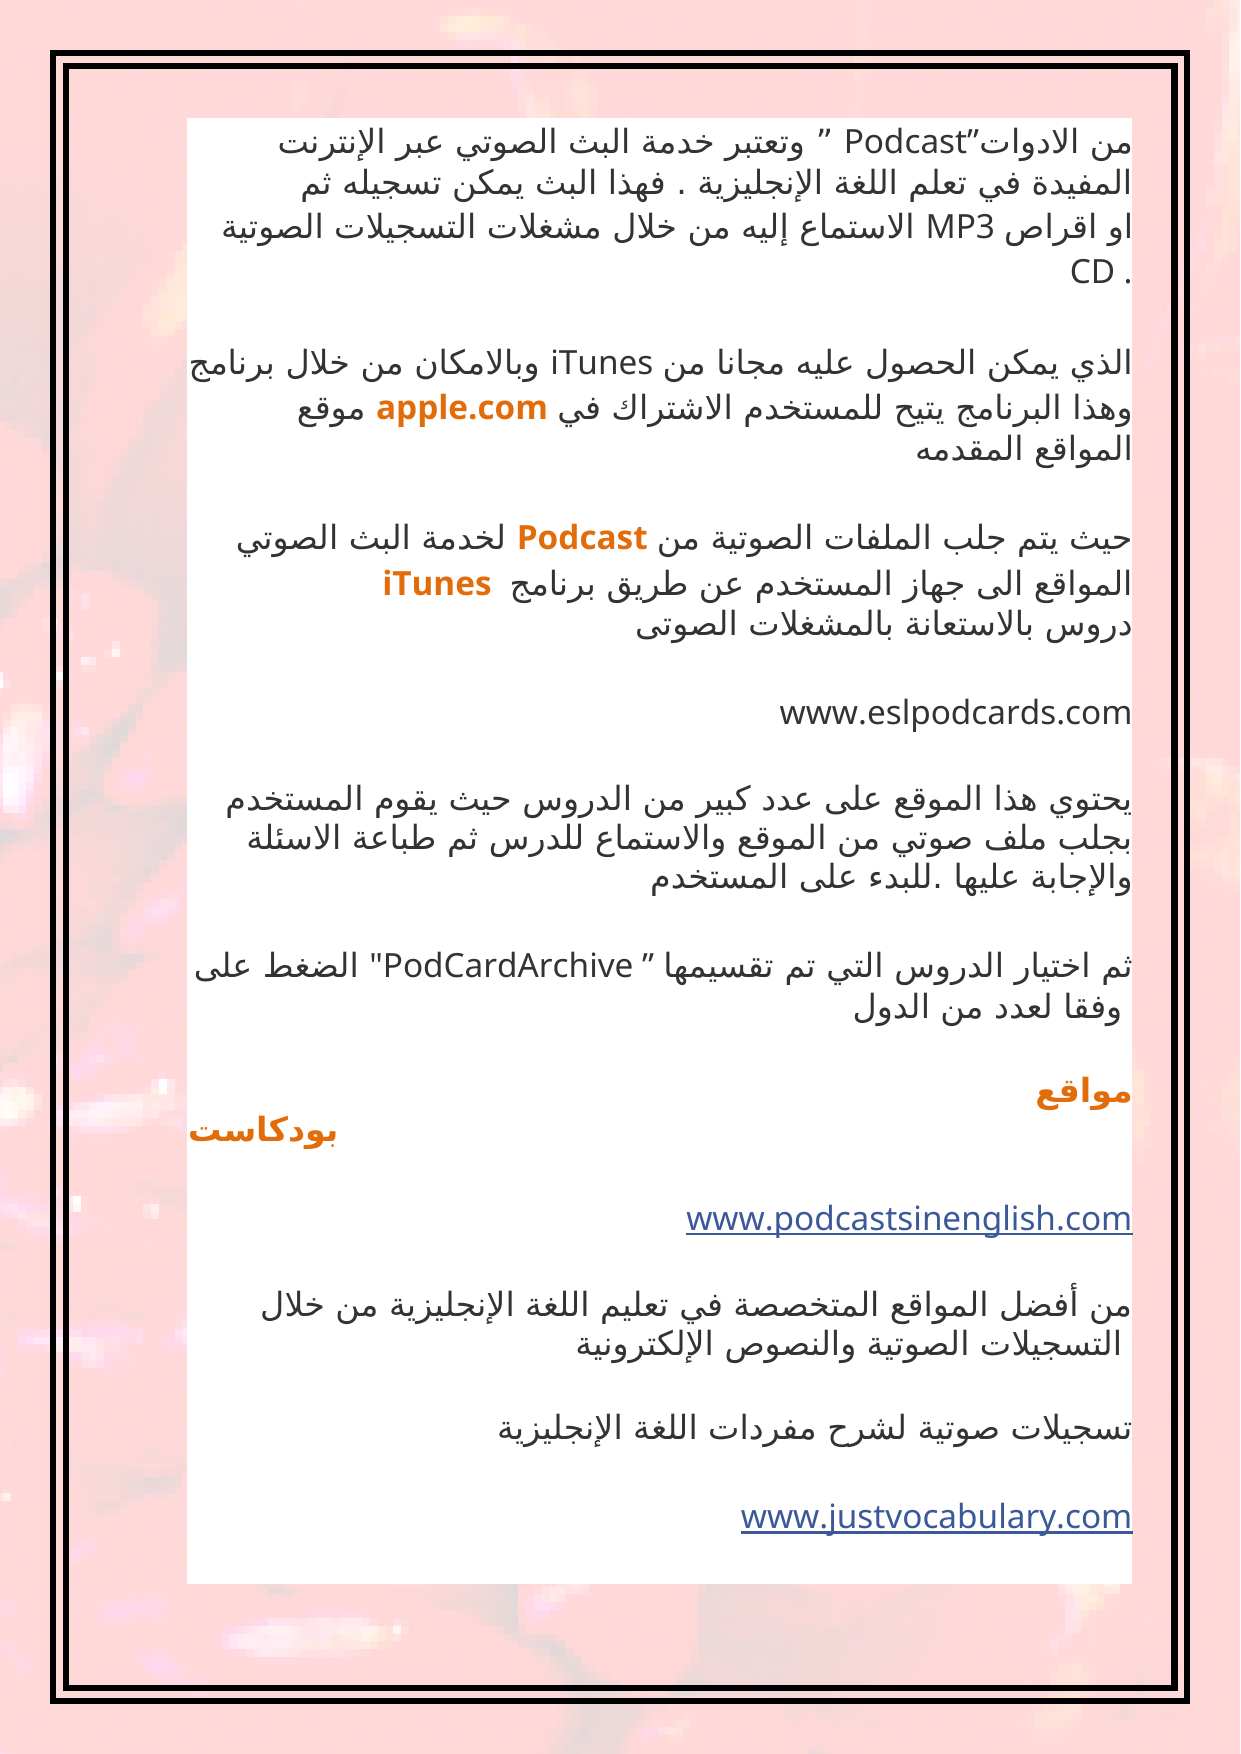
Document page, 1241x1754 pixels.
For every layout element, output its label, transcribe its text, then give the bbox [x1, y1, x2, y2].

text وتعتبر خدمة البث الصوتي عبر الإنترنت ” Podcast”من الادوات المفيدة في تعلم اللغة الإنجليزية . فهذا البث يمكن تسجيله ثم الاستماع إليه من خلال مشغلات التسجيلات الصوتية MP3 او اقراص CD . [187, 118, 1132, 293]
text www.podcastsinenglish.com [187, 1194, 1132, 1240]
text يحتوي هذا الموقع على عدد كبير من الدروس حيث يقوم المستخدم بجلب ملف صوتي من الموقع والاستماع للدرس ثم طباعة الاسئلة والإجابة عليها .للبدء على المستخدم [187, 780, 1132, 896]
text دروس بالاستعانة بالمشغلات الصوتى [187, 605, 1132, 643]
text تسجيلات صوتية لشرح مفردات اللغة الإنجليزية [187, 1408, 1132, 1447]
text لخدمة البث الصوتي Podcast حيث يتم جلب الملفات الصوتية من [187, 514, 1132, 559]
text مواقع بودكاست [187, 1071, 1132, 1149]
text iTunes المواقع الى جهاز المستخدم عن طريق برنامج [187, 559, 1132, 605]
text www.eslpodcards.com [187, 689, 1132, 734]
text www.justvocabulary.com [187, 1493, 1132, 1538]
text من أفضل المواقع المتخصصة في تعليم اللغة الإنجليزية من خلال التسجيلات الصوتية والنصوص الإلكترونية [187, 1285, 1132, 1363]
text وبالامكان من خلال برنامج iTunes الذي يمكن الحصول عليه مجانا من موقع apple.com وهذا البرنامج يتيح للمستخدم الاشتراك في المواقع المقدمه [187, 339, 1132, 468]
text الضغط على "PodCardArchive ” ثم اختيار الدروس التي تم تقسيمها وفقا لعدد من الدول [187, 942, 1132, 1026]
